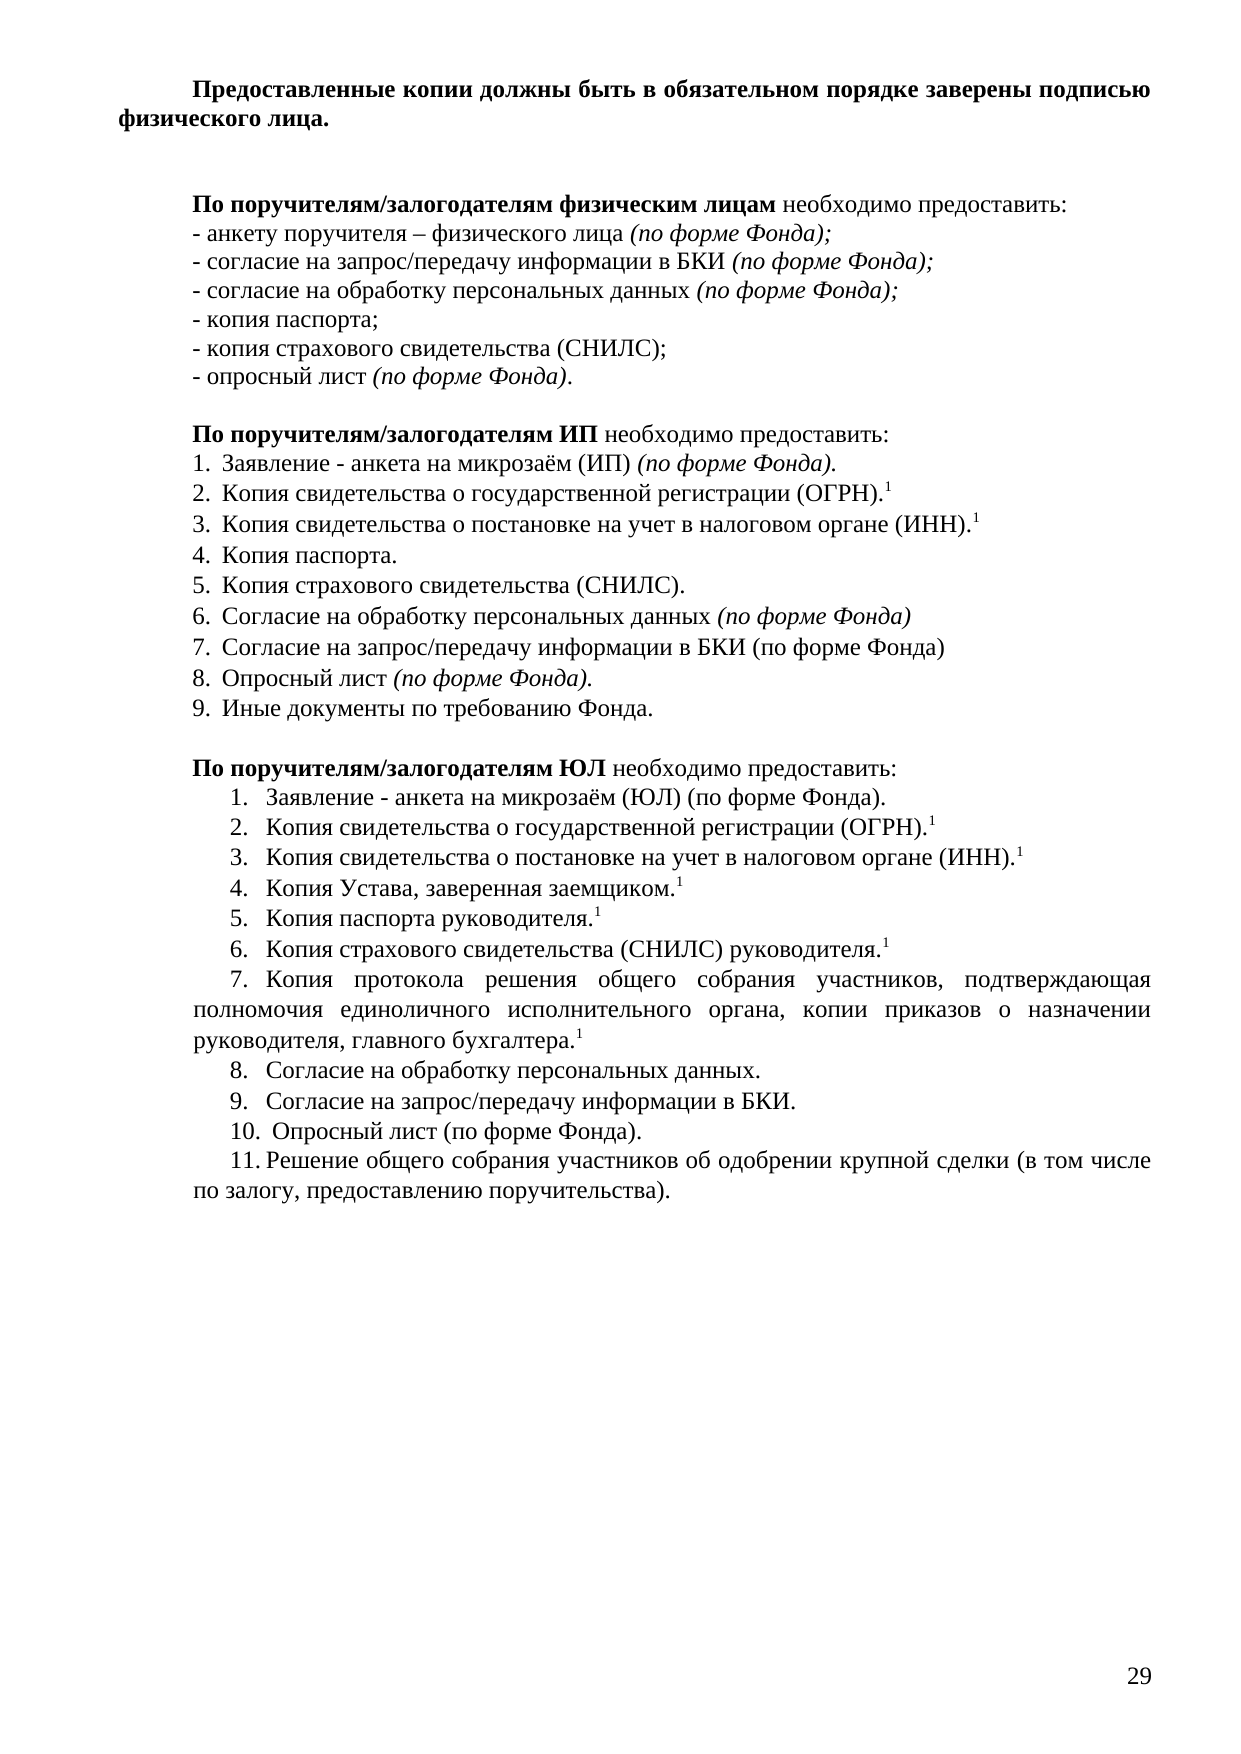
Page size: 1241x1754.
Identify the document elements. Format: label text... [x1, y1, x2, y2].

text - опросный лист (по форме Фонда). [118, 361, 1152, 390]
text - согласие на запрос/передачу информации в БКИ (по форме Фонда); [118, 246, 1152, 275]
list Согласие на запрос/передачу информации в БКИ. [193, 1086, 1152, 1114]
list Решение общего собрания участников об одобрении крупной сделки (в том числе по залогу, предоставлению поручительства). [193, 1145, 1152, 1204]
list Заявление - анкета на микрозаём (ИП) (по форме Фонда). [192, 448, 1152, 476]
list Копия Устава, заверенная заемщиком.1 [193, 873, 1152, 902]
list Копия свидетельства о постановке на учет в налоговом органе (ИНН).1 [192, 509, 1152, 538]
list Копия паспорта руководителя.1 [193, 903, 1152, 932]
list Согласие на запрос/передачу информации в БКИ (по форме Фонда) [192, 632, 1152, 661]
list Опросный лист (по форме Фонда). [192, 663, 1152, 691]
list Согласие на обработку персональных данных. [193, 1055, 1152, 1084]
text - копия страхового свидетельства (СНИЛС); [118, 333, 1152, 361]
list Согласие на обработку персональных данных (по форме Фонда) [192, 601, 1152, 630]
text По поручителям/залогодателям ЮЛ необходимо предоставить: [118, 753, 1152, 782]
text - согласие на обработку персональных данных (по форме Фонда); [118, 275, 1152, 304]
text По поручителям/залогодателям физическим лицам необходимо предоставить: [118, 189, 1152, 218]
text По поручителям/залогодателям ИП необходимо предоставить: [118, 419, 1152, 448]
list Копия протокола решения общего собрания участников, подтверждающая полномочия единоличного исполнительного органа, копии приказов о назначении руководителя, главного бухгалтера.1 [193, 964, 1152, 1054]
text - копия паспорта; [118, 304, 1152, 333]
text - анкету поручителя – физического лица (по форме Фонда); [118, 218, 1152, 246]
list Копия свидетельства о государственной регистрации (ОГРН).1 [193, 812, 1152, 841]
list Заявление - анкета на микрозаём (ЮЛ) (по форме Фонда). [193, 782, 1152, 810]
list Иные документы по требованию Фонда. [192, 693, 1152, 722]
list Копия свидетельства о государственной регистрации (ОГРН).1 [192, 478, 1152, 507]
list Копия паспорта. [192, 540, 1152, 568]
list Копия страхового свидетельства (СНИЛС) руководителя.1 [193, 934, 1152, 962]
list Копия страхового свидетельства (СНИЛС). [192, 571, 1152, 599]
text Предоставленные копии должны быть в обязательном порядке заверены подписью физического лица. [118, 74, 1152, 131]
list Опросный лист (по форме Фонда). [193, 1116, 1152, 1145]
list Копия свидетельства о постановке на учет в налоговом органе (ИНН).1 [193, 842, 1152, 871]
